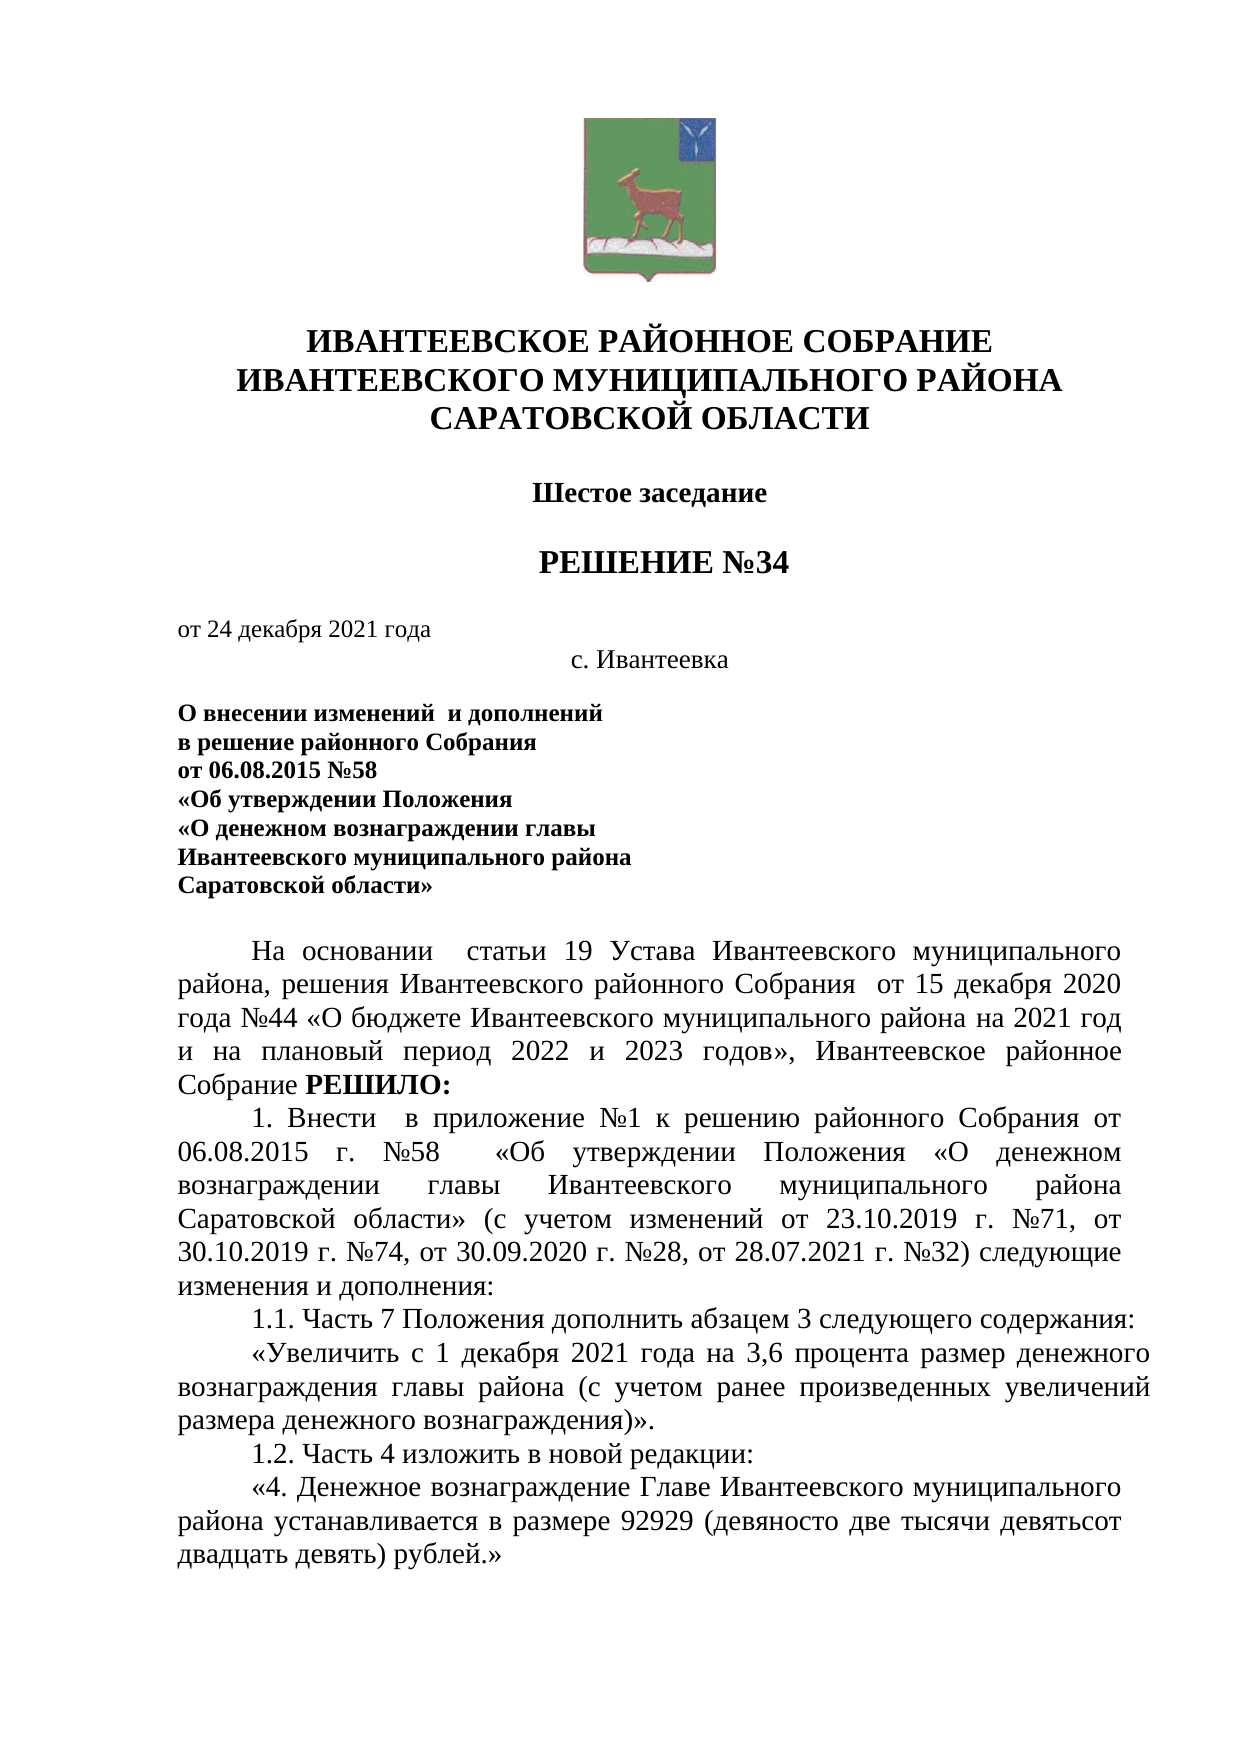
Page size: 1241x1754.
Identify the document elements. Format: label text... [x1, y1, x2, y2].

text «Увеличить с 1 декабря 2021 года на 3,6 процента размер денежного вознаграждения главы района (с учетом ранее произведенных увеличений размера денежного вознаграждения)». [177, 1335, 1152, 1436]
text «Об утверждении Положения [177, 784, 1122, 813]
text Ивантеевского муниципального района [177, 842, 1122, 870]
text от 06.08.2015 №58 [177, 755, 1122, 784]
text ИВАНТЕЕВСКОГО МУНИЦИПАЛЬНОГО РАЙОНА [177, 360, 1122, 398]
text САРАТОВСКОЙ ОБЛАСТИ [177, 398, 1122, 437]
text 1.2. Часть 4 изложить в новой редакции: [177, 1436, 1122, 1469]
text Саратовской области» [177, 870, 1122, 899]
text ИВАНТЕЕВСКОЕ РАЙОННОЕ СОБРАНИЕ [177, 322, 1122, 360]
text 1.1. Часть 7 Положения дополнить абзацем 3 следующего содержания: [177, 1302, 1152, 1335]
text от 24 декабря 2021 года [177, 614, 1122, 643]
text РЕШЕНИЕ №34 [177, 542, 1122, 580]
text в решение районного Собрания [177, 727, 1122, 755]
picture [583, 118, 717, 282]
text с. Ивантеевка [177, 643, 1122, 674]
text 1. Внести в приложение №1 к решению районного Собрания от 06.08.2015 г. №58 «Об утверждении Положения «О денежном вознаграждении главы Ивантеевского муниципального района Саратовской области» (с учетом изменений от 23.10.2019 г. №71, от 30.10.2019 г. №74, от 30.09.2020 г. №28, от 28.07.2021 г. №32) следующие изменения и дополнения: [177, 1100, 1122, 1302]
text О внесении изменений и дополнений [177, 698, 1122, 727]
text «4. Денежное вознаграждение Главе Ивантеевского муниципального района устанавливается в размере 92929 (девяносто две тысячи девятьсот двадцать девять) рублей.» [177, 1469, 1122, 1570]
text На основании статьи 19 Устава Ивантеевского муниципального района, решения Ивантеевского районного Собрания от 15 декабря 2020 года №44 «О бюджете Ивантеевского муниципального района на 2021 год и на плановый период 2022 и 2023 годов», Ивантеевское районное Собрание РЕШИЛО: [177, 933, 1122, 1100]
text «О денежном вознаграждении главы [177, 813, 1122, 842]
text Шестое заседание [177, 475, 1122, 508]
